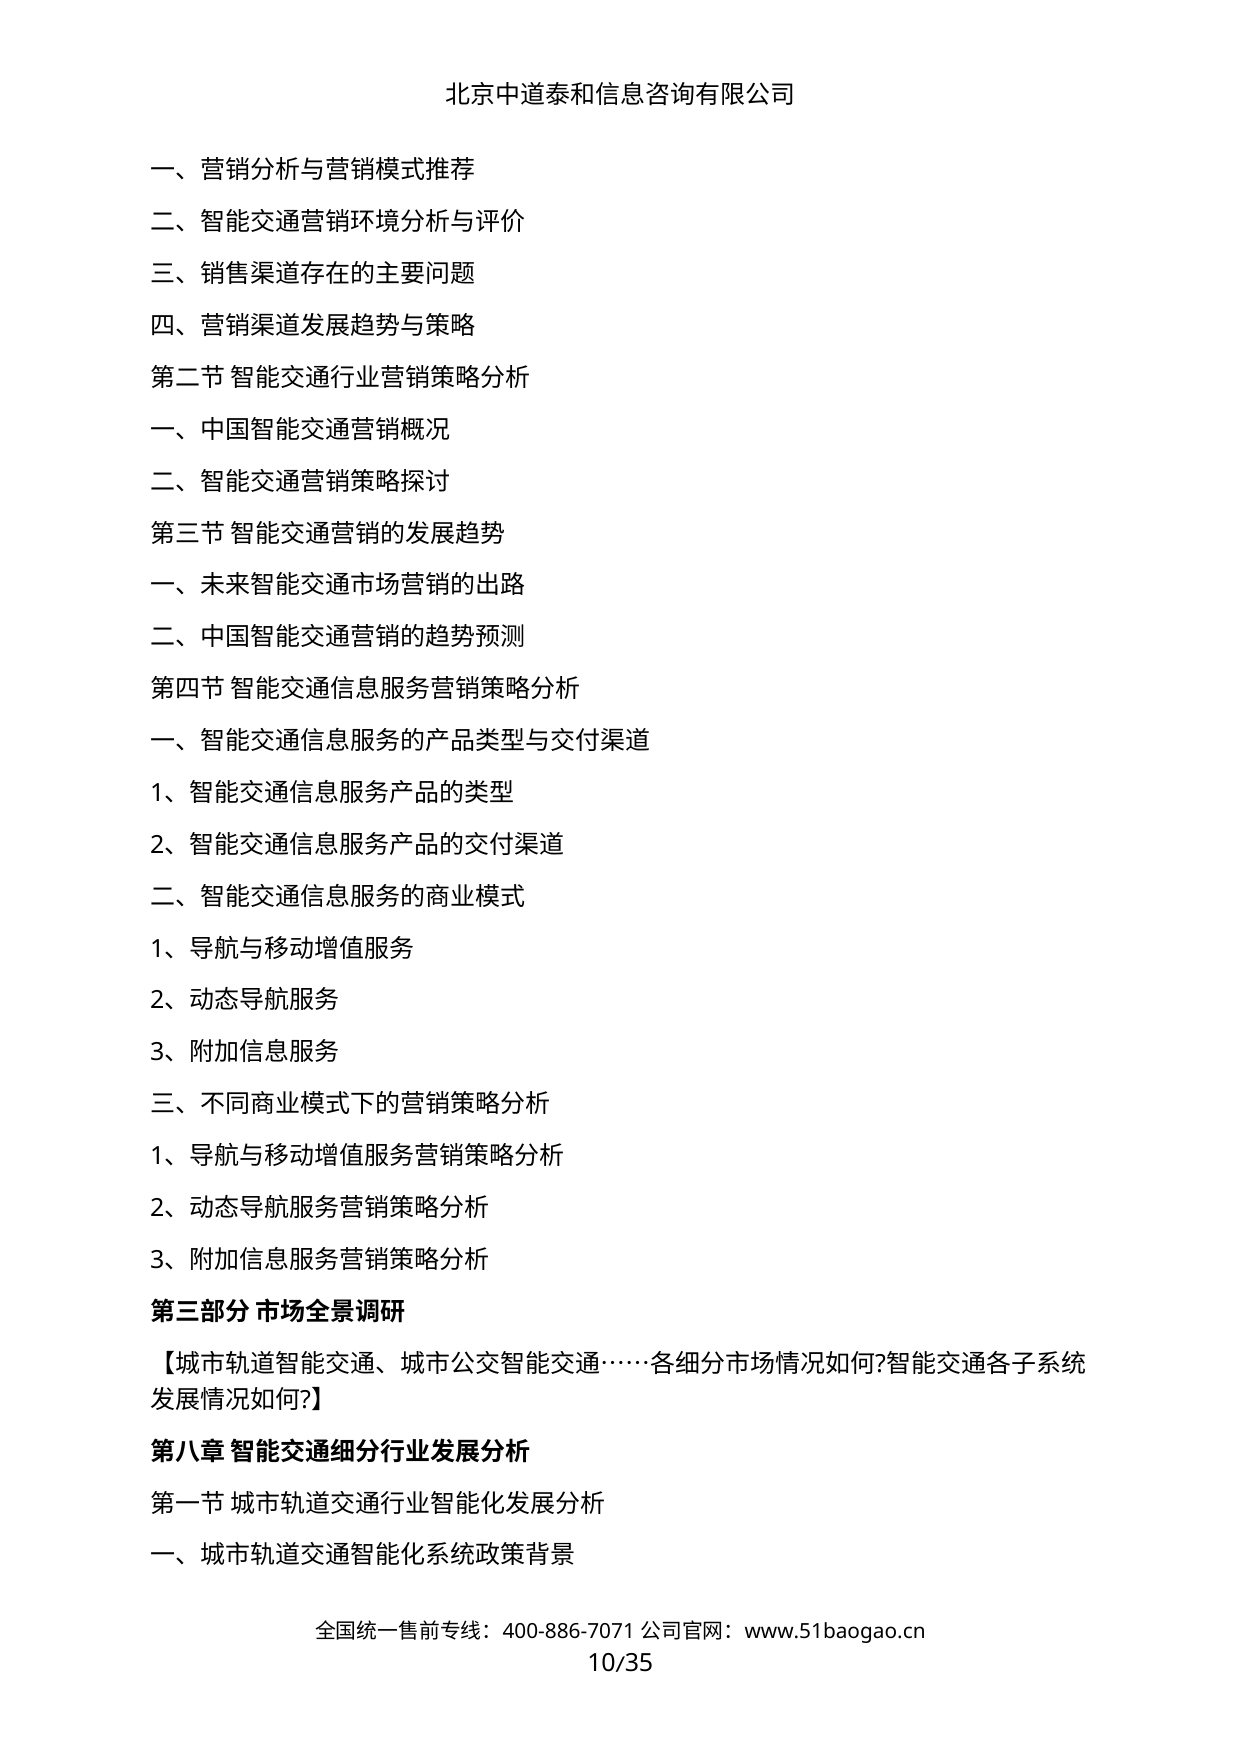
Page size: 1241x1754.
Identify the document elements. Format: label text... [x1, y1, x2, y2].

text 第三节 智能交通营销的发展趋势 [150, 513, 1090, 549]
text 2、动态导航服务营销策略分析 [150, 1187, 1090, 1224]
text 一、营销分析与营销模式推荐 [150, 150, 1090, 186]
text 2、智能交通信息服务产品的交付渠道 [150, 824, 1090, 861]
text 2、动态导航服务 [150, 980, 1090, 1016]
text 一、中国智能交通营销概况 [150, 409, 1090, 446]
text 二、中国智能交通营销的趋势预测 [150, 617, 1090, 653]
text 【城市轨道智能交通、城市公交智能交通……各细分市场情况如何?智能交通各子系统发展情况如何?】 [150, 1343, 1090, 1416]
text 1、导航与移动增值服务 [150, 928, 1090, 964]
text 3、附加信息服务 [150, 1032, 1090, 1068]
text 一、城市轨道交通智能化系统政策背景 [150, 1535, 1090, 1571]
text 一、未来智能交通市场营销的出路 [150, 565, 1090, 601]
text 二、智能交通营销环境分析与评价 [150, 202, 1090, 238]
text 二、智能交通信息服务的商业模式 [150, 876, 1090, 912]
text 1、智能交通信息服务产品的类型 [150, 772, 1090, 809]
text 1、导航与移动增值服务营销策略分析 [150, 1136, 1090, 1172]
text 一、智能交通信息服务的产品类型与交付渠道 [150, 721, 1090, 757]
text 第二节 智能交通行业营销策略分析 [150, 357, 1090, 394]
text 第八章 智能交通细分行业发展分析 [150, 1431, 1090, 1467]
text 三、不同商业模式下的营销策略分析 [150, 1084, 1090, 1120]
text 第三部分 市场全景调研 [150, 1291, 1090, 1327]
text 第一节 城市轨道交通行业智能化发展分析 [150, 1483, 1090, 1519]
text 3、附加信息服务营销策略分析 [150, 1239, 1090, 1276]
text 四、营销渠道发展趋势与策略 [150, 306, 1090, 342]
text 三、销售渠道存在的主要问题 [150, 254, 1090, 290]
text 二、智能交通营销策略探讨 [150, 461, 1090, 497]
text 第四节 智能交通信息服务营销策略分析 [150, 669, 1090, 705]
